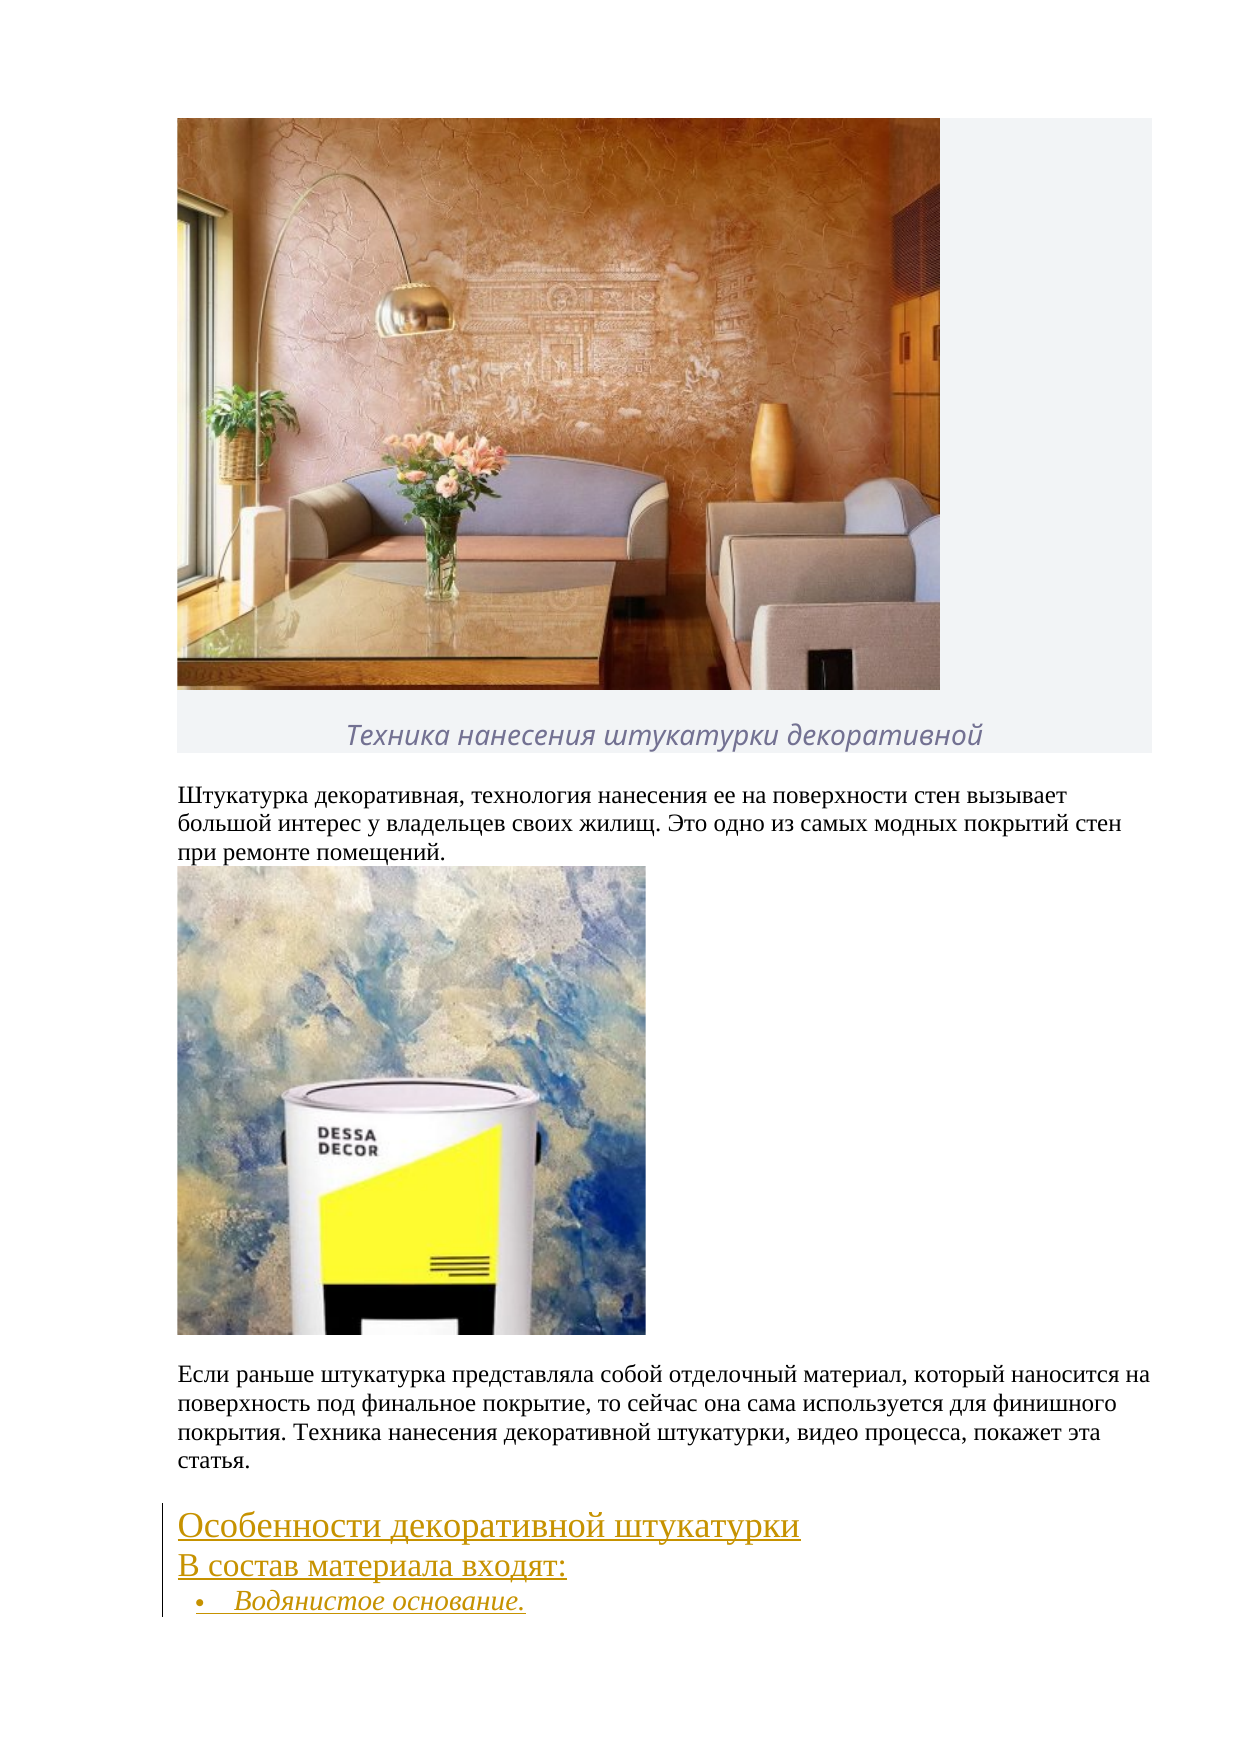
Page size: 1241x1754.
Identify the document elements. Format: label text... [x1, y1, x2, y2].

picture [177, 118, 940, 690]
text Техника нанесения штукатурки декоративной [177, 715, 1152, 753]
text Если раньше штукатурка представляла собой отделочный материал, который наносится на поверхность под финальное покрытие, то сейчас она сама используется для финишного покрытия. Техника нанесения декоративной штукатурки, видео процесса, покажет эта статья. [177, 1359, 1152, 1503]
text Штукатурка декоративная, технология нанесения ее на поверхности стен вызывает большой интерес у владельцев своих жилищ. Это одно из самых модных покрытий стен при ремонте помещений. [177, 780, 1152, 866]
picture [177, 866, 646, 1335]
